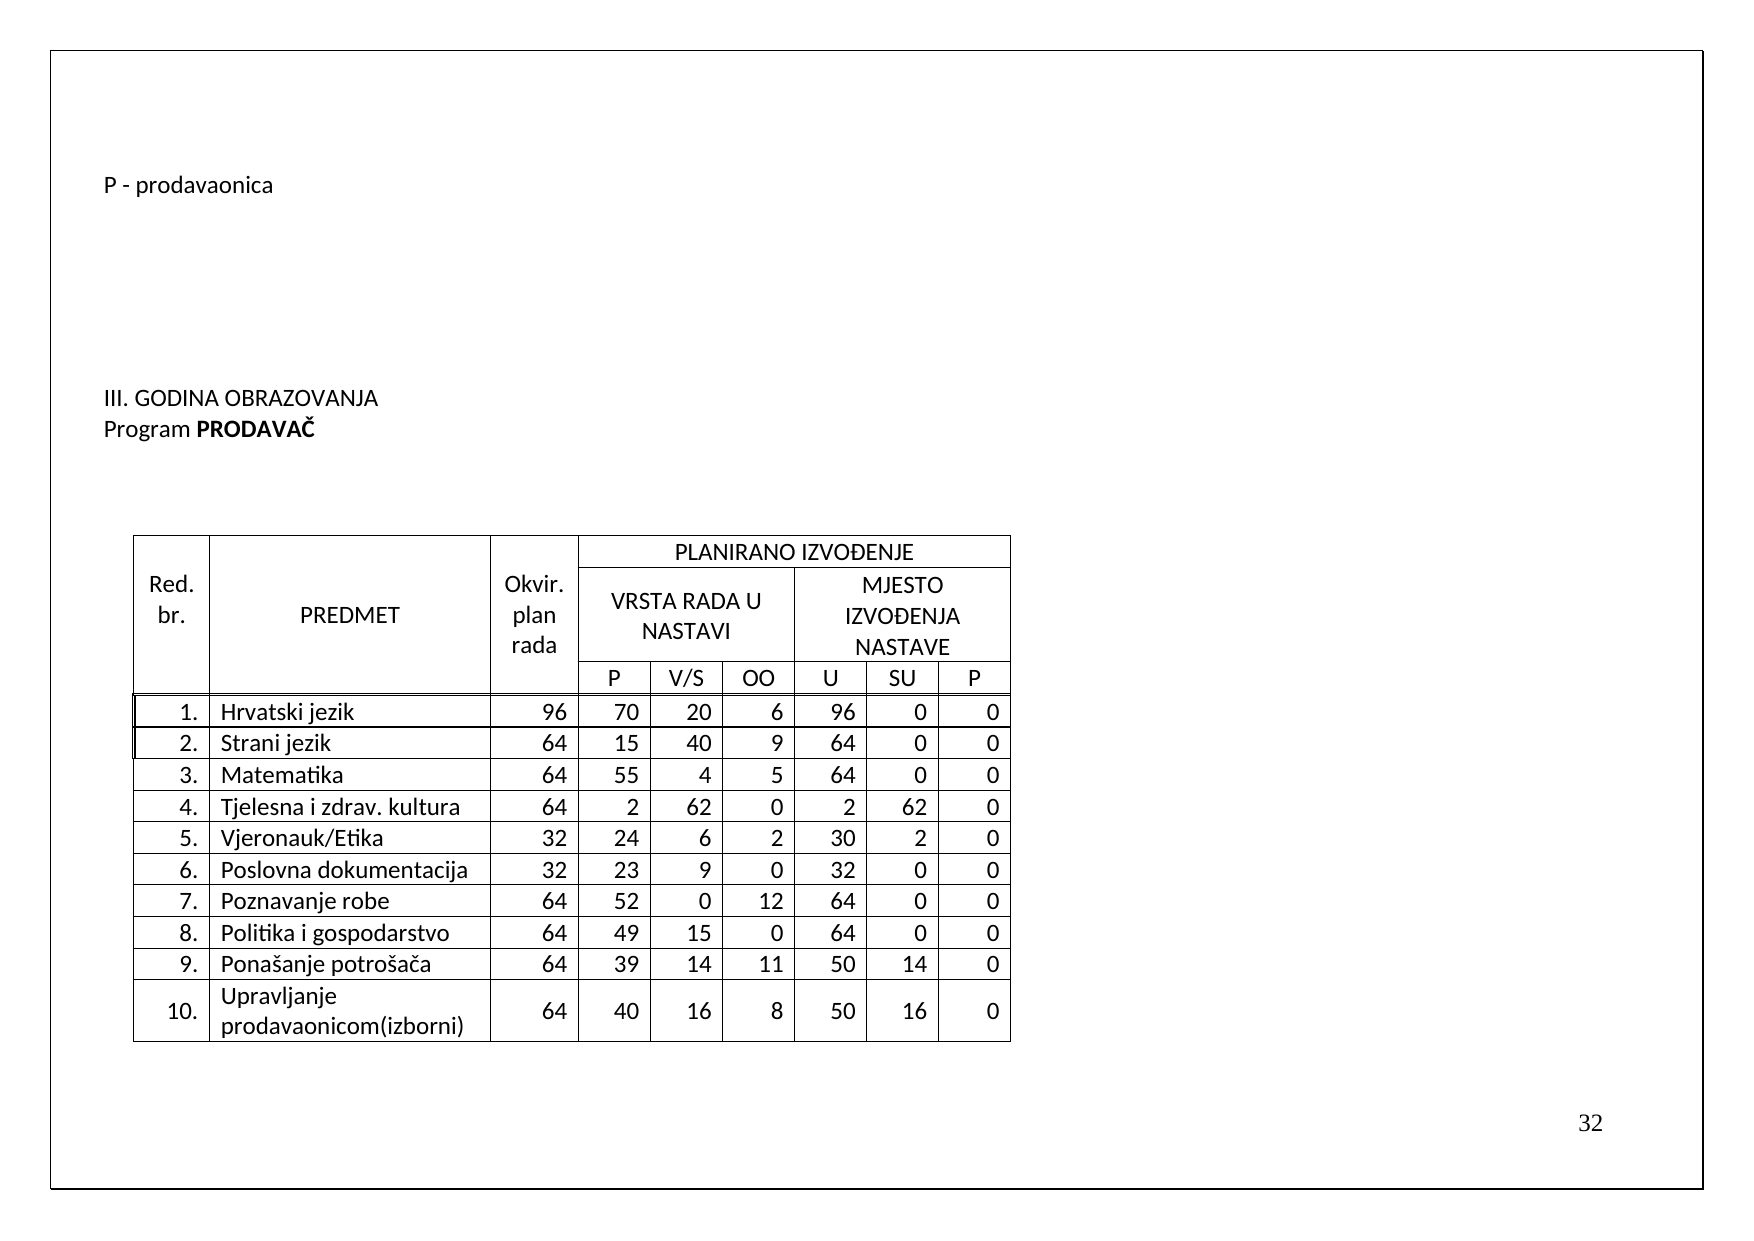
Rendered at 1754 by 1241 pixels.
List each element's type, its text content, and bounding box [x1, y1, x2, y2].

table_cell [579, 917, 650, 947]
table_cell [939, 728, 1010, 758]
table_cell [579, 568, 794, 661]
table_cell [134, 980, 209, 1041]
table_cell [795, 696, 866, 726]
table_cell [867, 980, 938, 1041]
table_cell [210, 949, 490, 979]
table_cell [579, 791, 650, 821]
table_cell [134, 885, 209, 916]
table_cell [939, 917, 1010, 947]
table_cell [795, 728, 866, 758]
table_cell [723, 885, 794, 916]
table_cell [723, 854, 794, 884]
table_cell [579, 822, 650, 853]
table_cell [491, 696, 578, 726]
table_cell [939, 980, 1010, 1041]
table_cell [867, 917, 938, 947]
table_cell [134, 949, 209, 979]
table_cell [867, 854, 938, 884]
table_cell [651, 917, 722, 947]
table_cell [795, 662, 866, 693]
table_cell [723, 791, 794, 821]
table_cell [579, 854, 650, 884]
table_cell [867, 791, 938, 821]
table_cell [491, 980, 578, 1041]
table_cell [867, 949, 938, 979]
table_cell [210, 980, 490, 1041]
text P - prodavaonica [103, 169, 1603, 199]
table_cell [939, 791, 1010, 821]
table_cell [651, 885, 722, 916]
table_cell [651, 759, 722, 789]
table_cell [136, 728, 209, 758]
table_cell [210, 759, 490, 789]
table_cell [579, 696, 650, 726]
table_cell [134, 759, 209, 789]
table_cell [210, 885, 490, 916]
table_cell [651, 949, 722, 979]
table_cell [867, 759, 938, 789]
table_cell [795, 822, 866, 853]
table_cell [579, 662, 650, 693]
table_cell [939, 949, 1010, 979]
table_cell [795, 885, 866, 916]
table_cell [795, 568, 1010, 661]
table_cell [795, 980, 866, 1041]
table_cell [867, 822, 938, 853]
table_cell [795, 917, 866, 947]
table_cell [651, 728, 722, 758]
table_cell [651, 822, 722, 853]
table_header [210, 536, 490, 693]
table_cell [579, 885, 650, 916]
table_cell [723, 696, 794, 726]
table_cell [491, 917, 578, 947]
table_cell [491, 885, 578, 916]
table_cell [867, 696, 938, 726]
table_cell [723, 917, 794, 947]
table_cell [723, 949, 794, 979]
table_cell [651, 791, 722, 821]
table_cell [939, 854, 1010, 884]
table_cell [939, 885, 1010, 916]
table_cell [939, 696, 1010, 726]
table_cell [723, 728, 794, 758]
text Program PRODAVAČ [103, 413, 1603, 443]
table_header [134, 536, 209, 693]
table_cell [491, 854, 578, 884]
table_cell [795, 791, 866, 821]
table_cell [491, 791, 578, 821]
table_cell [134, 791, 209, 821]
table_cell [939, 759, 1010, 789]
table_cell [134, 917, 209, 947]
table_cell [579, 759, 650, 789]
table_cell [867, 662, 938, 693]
text III. GODINA OBRAZOVANJA [103, 382, 1603, 413]
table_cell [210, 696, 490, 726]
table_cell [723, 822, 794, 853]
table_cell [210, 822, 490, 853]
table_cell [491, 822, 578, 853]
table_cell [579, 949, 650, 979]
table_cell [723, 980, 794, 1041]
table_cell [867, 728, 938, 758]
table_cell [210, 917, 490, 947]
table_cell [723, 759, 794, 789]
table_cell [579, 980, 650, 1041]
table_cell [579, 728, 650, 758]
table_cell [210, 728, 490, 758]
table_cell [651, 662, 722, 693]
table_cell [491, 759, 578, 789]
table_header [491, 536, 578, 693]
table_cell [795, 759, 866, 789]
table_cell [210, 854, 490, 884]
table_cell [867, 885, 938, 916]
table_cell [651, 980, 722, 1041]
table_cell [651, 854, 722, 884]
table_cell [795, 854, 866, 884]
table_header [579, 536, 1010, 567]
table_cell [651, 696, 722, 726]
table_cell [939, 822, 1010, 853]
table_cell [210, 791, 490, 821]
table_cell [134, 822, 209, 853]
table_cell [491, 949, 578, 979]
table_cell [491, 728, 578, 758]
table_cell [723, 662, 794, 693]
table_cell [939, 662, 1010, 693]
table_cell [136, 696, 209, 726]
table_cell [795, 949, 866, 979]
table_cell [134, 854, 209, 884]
